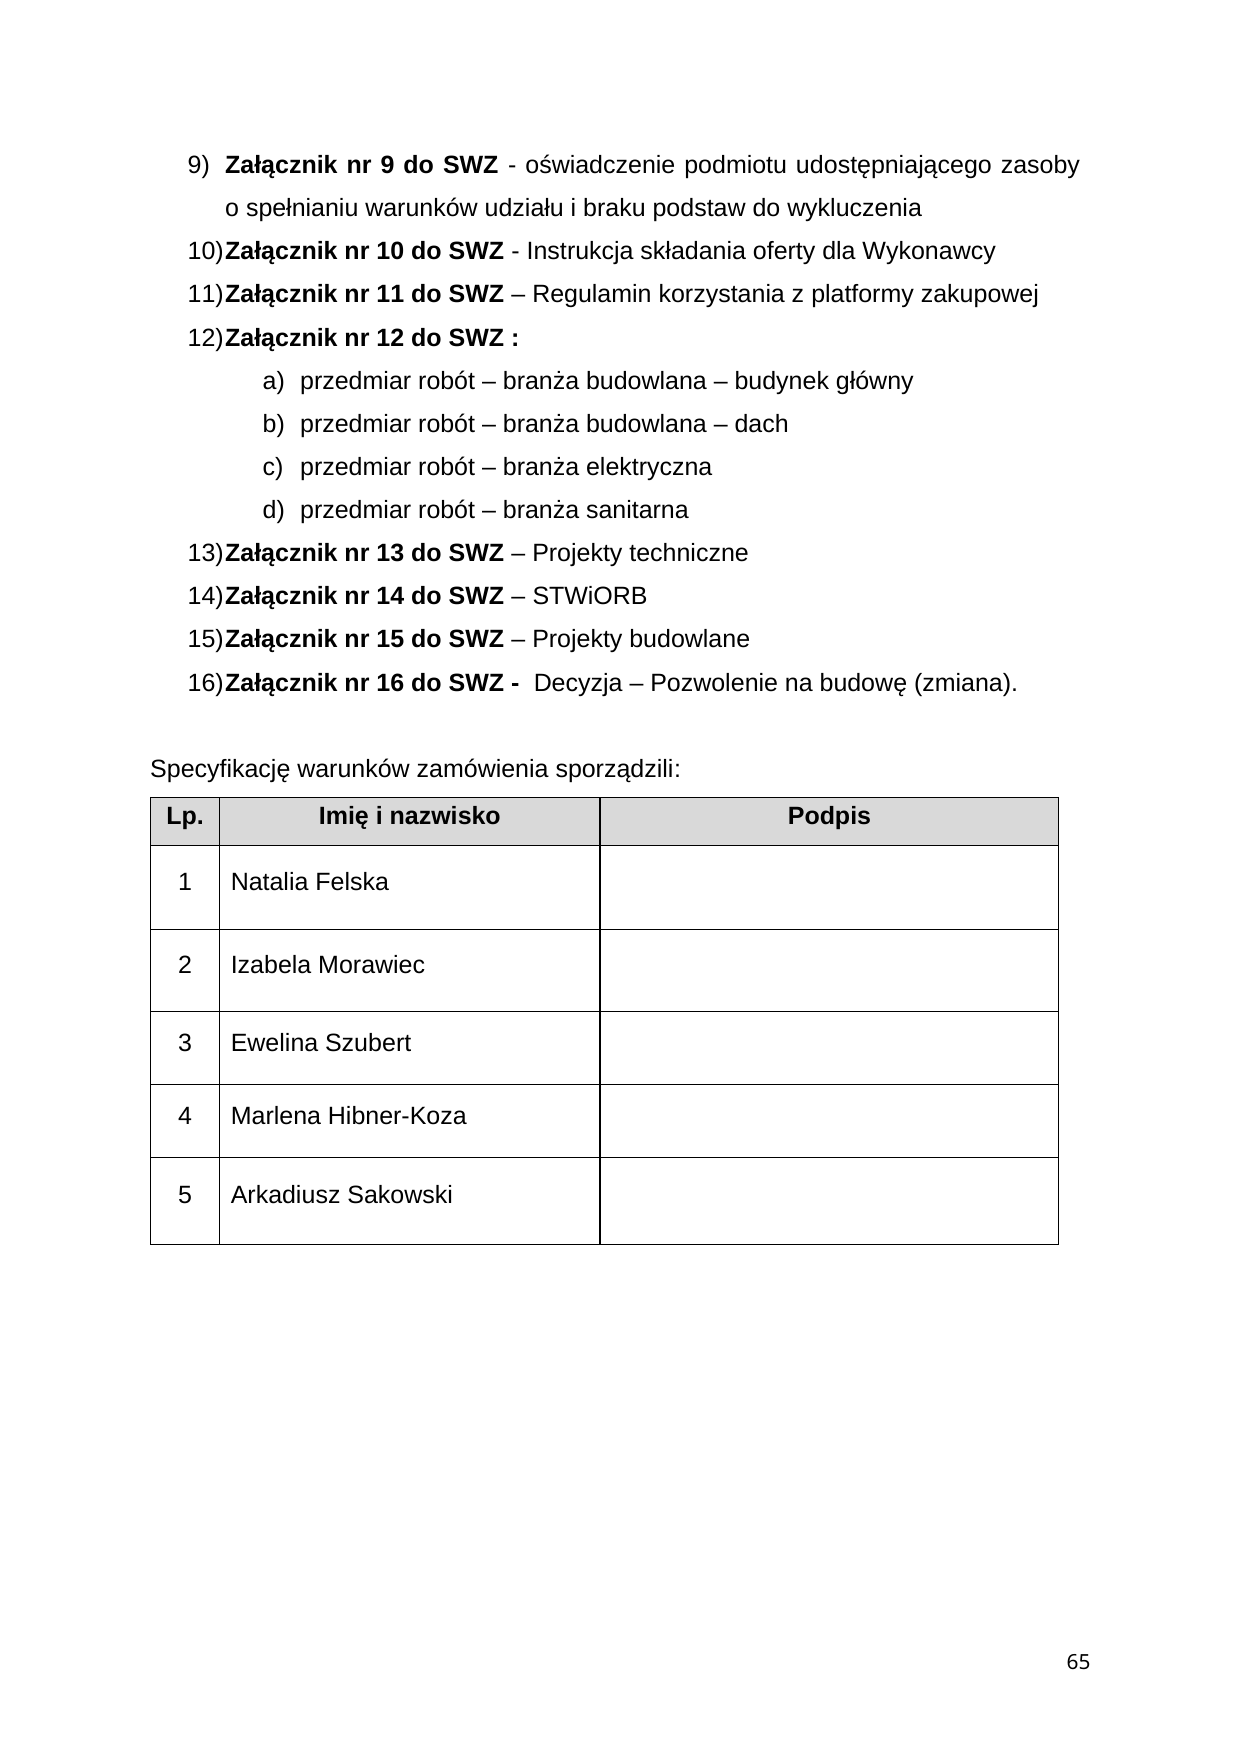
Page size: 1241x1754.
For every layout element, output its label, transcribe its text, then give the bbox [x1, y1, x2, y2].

table_cell Arkadiusz Sakowski [220, 1158, 599, 1244]
list Załącznik nr 11 do SWZ – Regulamin korzystania z platformy zakupowej [187, 279, 1090, 308]
text Specyfikację warunków zamówienia sporządzili: [150, 754, 1090, 782]
table_cell 4 [151, 1085, 219, 1157]
table_cell Marlena Hibner-Koza [220, 1085, 599, 1157]
list przedmiar robót – branża budowlana – dach [262, 409, 1090, 437]
table_cell [601, 930, 1058, 1011]
list Załącznik nr 12 do SWZ : [187, 322, 1090, 351]
table_cell [601, 1012, 1058, 1084]
list przedmiar robót – branża sanitarna [262, 495, 1090, 524]
list Załącznik nr 15 do SWZ – Projekty budowlane [187, 624, 1090, 653]
list Załącznik nr 16 do SWZ - Decyzja – Pozwolenie na budowę (zmiana). [187, 667, 1090, 696]
table_cell [601, 846, 1058, 929]
table_cell 1 [151, 846, 219, 929]
table_cell [601, 1085, 1058, 1157]
list Załącznik nr 9 do SWZ - oświadczenie podmiotu udostępniającego zasoby o spełnianiu warunków udziału i braku podstaw do wykluczenia [187, 150, 1090, 222]
table_cell [601, 1158, 1058, 1244]
table_header Imię i nazwisko [220, 798, 599, 845]
list Załącznik nr 14 do SWZ – STWiORB [187, 581, 1090, 610]
list przedmiar robót – branża elektryczna [262, 452, 1090, 481]
table_cell Natalia Felska [220, 846, 599, 929]
list Załącznik nr 13 do SWZ – Projekty techniczne [187, 538, 1090, 567]
table_cell 2 [151, 930, 219, 1011]
table_cell Izabela Morawiec [220, 930, 599, 1011]
table_cell Ewelina Szubert [220, 1012, 599, 1084]
table_cell 3 [151, 1012, 219, 1084]
table_header Lp. [151, 798, 219, 845]
table_cell 5 [151, 1158, 219, 1244]
list Załącznik nr 10 do SWZ - Instrukcja składania oferty dla Wykonawcy [187, 236, 1090, 265]
list przedmiar robót – branża budowlana – budynek główny [262, 366, 1090, 394]
table_header Podpis [601, 798, 1058, 845]
